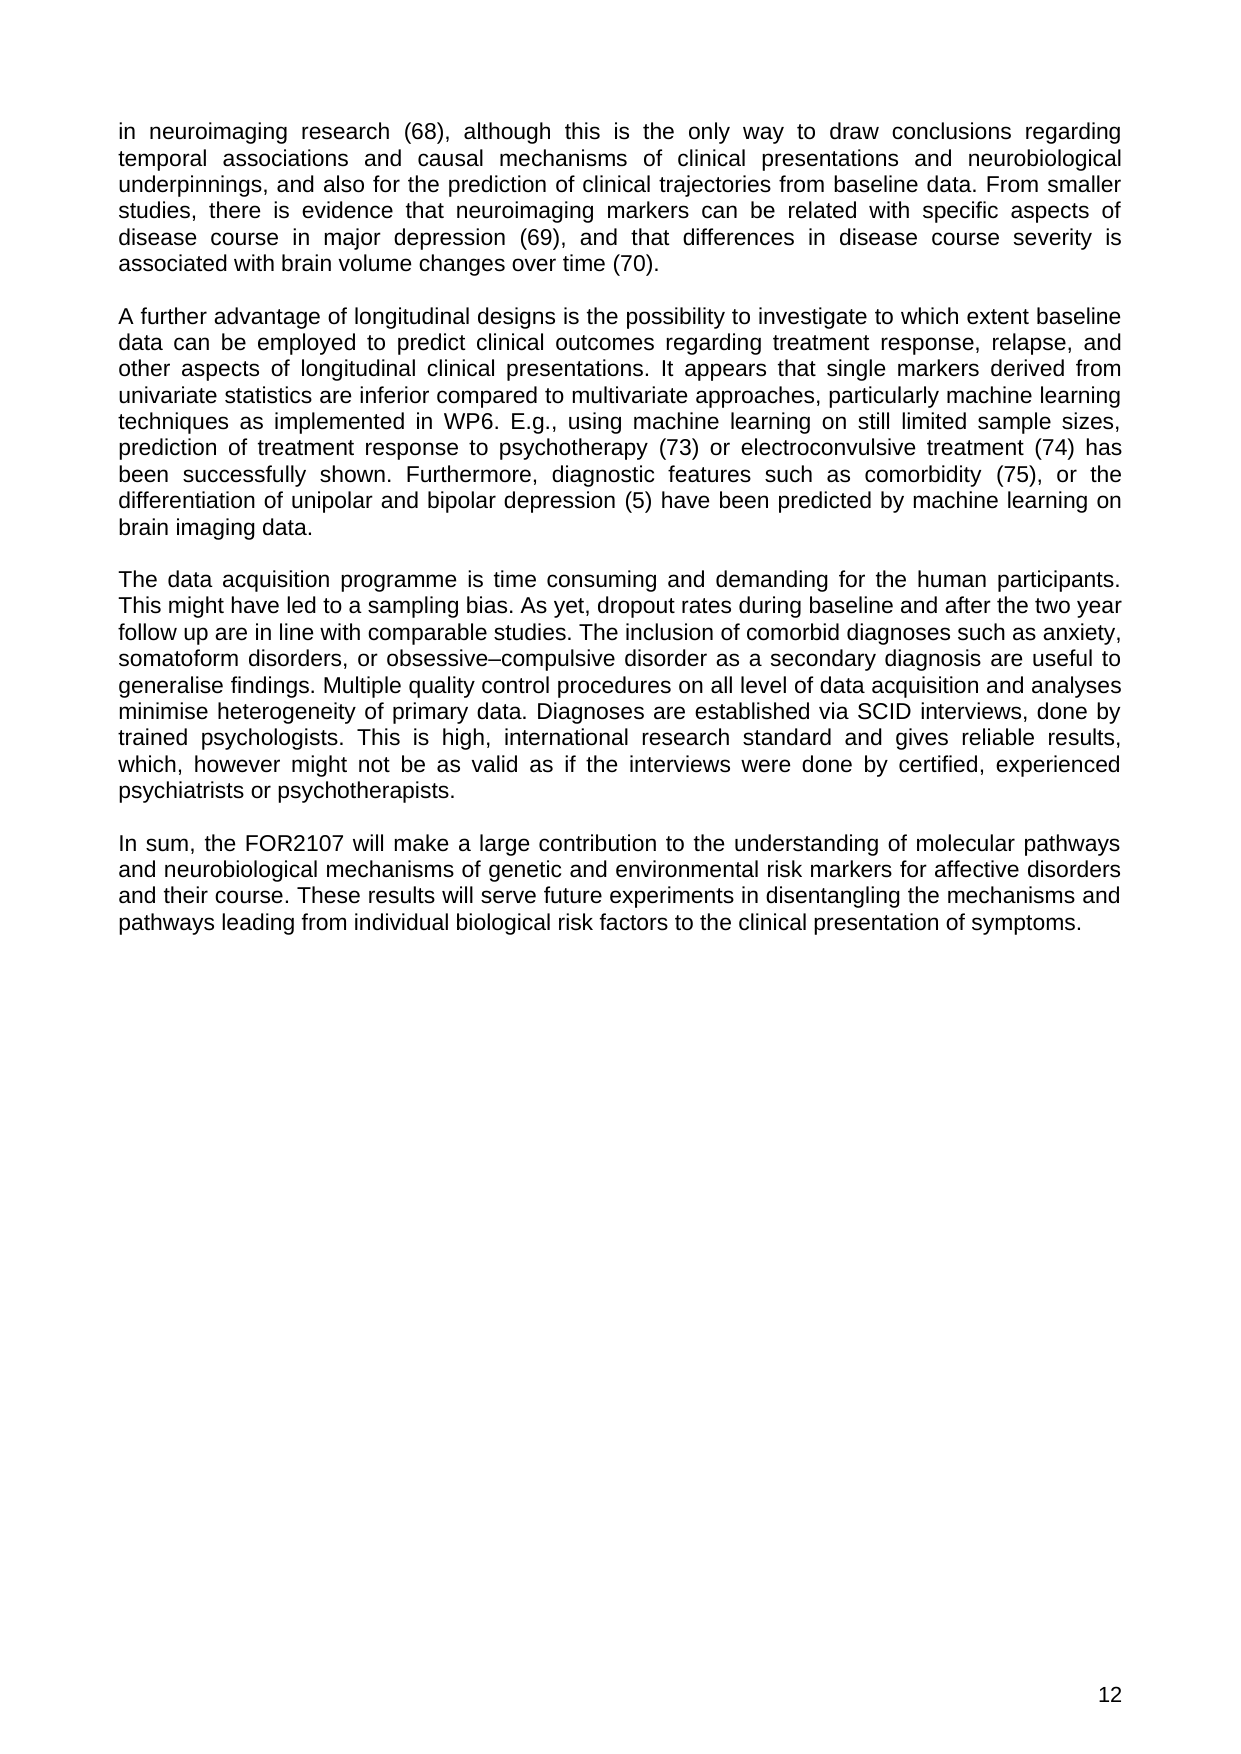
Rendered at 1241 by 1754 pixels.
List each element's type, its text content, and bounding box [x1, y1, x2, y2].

text In sum, the FOR2107 will make a large contribution to the understanding of molecular pathways and neurobiological mechanisms of genetic and environmental risk markers for affective disorders and their course. These results will serve future experiments in disentangling the mechanisms and pathways leading from individual biological risk factors to the clinical presentation of symptoms. [118, 830, 1122, 935]
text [118, 118, 1122, 276]
text A further advantage of longitudinal designs is the possibility to investigate to which extent baseline data can be employed to predict clinical outcomes regarding treatment response, relapse, and other aspects of longitudinal clinical presentations. It appears that single markers derived from univariate statistics are inferior compared to multivariate approaches, particularly machine learning techniques as implemented in WP6. E.g., using machine learning on still limited sample sizes, prediction of treatment response to psychotherapy (73) or electroconvulsive treatment (74) has been successfully shown. Furthermore, diagnostic features such as comorbidity (75), or the differentiation of unipolar and bipolar depression (5) have been predicted by machine learning on brain imaging data. [118, 303, 1122, 540]
text The data acquisition programme is time consuming and demanding for the human participants. This might have led to a sampling bias. As yet, dropout rates during baseline and after the two year follow up are in line with comparable studies. The inclusion of comorbid diagnoses such as anxiety, somatoform disorders, or obsessive–compulsive disorder as a secondary diagnosis are useful to generalise findings. Multiple quality control procedures on all level of data acquisition and analyses minimise heterogeneity of primary data. Diagnoses are established via SCID interviews, done by trained psychologists. This is high, international research standard and gives reliable results, which, however might not be as valid as if the interviews were done by certified, experienced psychiatrists or psychotherapists. [118, 566, 1122, 803]
